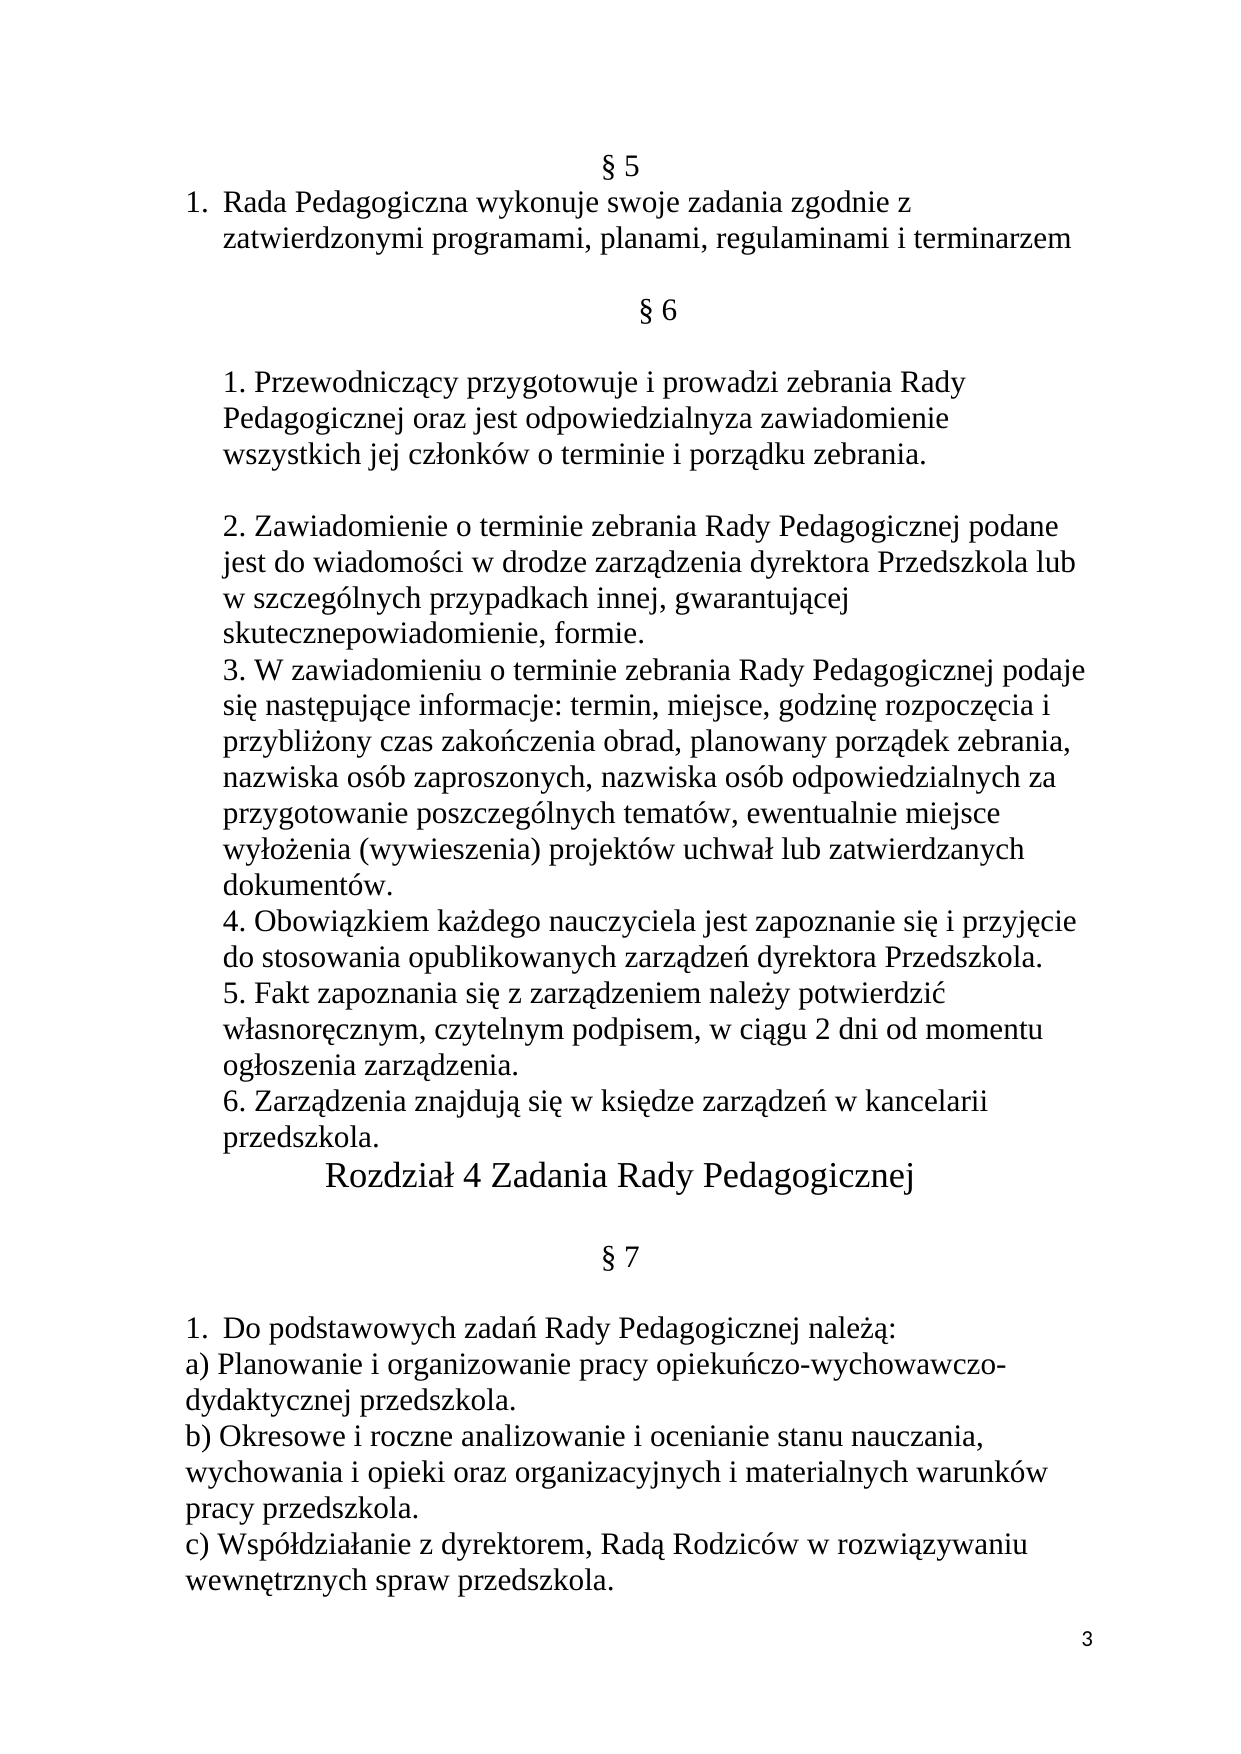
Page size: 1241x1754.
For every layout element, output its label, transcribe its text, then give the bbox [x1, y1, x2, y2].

list 3. W zawiadomieniu o terminie zebrania Rady Pedagogicznej podaje się następujące informacje: termin, miejsce, godzinę rozpoczęcia i przybliżony czas zakończenia obrad, planowany porządek zebrania, nazwiska osób zaproszonych, nazwiska osób odpowiedzialnych za przygotowanie poszczególnych tematów, ewentualnie miejsce wyłożenia (wywieszenia) projektów uchwał lub zatwierdzanych dokumentów. [223, 651, 1093, 902]
list Do podstawowych zadań Rady Pedagogicznej należą: [185, 1310, 1093, 1346]
text b) Okresowe i roczne analizowanie i ocenianie stanu nauczania, wychowania i opieki oraz organizacyjnych i materialnych warunków pracy przedszkola. [185, 1417, 1093, 1525]
list § 6 [223, 291, 1093, 327]
list 5. Fakt zapoznania się z zarządzeniem należy potwierdzić własnoręcznym, czytelnym podpisem, w ciągu 2 dni od momentu ogłoszenia zarządzenia. [223, 974, 1093, 1082]
text a) Planowanie i organizowanie pracy opiekuńczo-wychowawczo- dydaktycznej przedszkola. [185, 1346, 1093, 1417]
list Rada Pedagogiczna wykonuje swoje zadania zgodnie z zatwierdzonymi programami, planami, regulaminami i terminarzem [185, 183, 1093, 255]
text § 5 [148, 148, 1093, 183]
list 4. Obowiązkiem każdego nauczyciela jest zapoznanie się i przyjęcie do stosowania opublikowanych zarządzeń dyrektora Przedszkola. [223, 902, 1093, 974]
list 2. Zawiadomienie o terminie zebrania Rady Pedagogicznej podane jest do wiadomości w drodze zarządzenia dyrektora Przedszkola lub w szczególnych przypadkach innej, gwarantującej skutecznepowiadomienie, formie. [223, 507, 1093, 651]
text Rozdział 4 Zadania Rady Pedagogicznej [148, 1154, 1093, 1196]
text c) Współdziałanie z dyrektorem, Radą Rodziców w rozwiązywaniu wewnętrznych spraw przedszkola. [185, 1525, 1093, 1597]
list 6. Zarządzenia znajdują się w księdze zarządzeń w kancelarii przedszkola. [223, 1082, 1093, 1154]
list 1. Przewodniczący przygotowuje i prowadzi zebrania Rady Pedagogicznej oraz jest odpowiedzialnyza zawiadomienie wszystkich jej członków o terminie i porządku zebrania. [223, 363, 1093, 471]
text § 7 [148, 1238, 1093, 1274]
